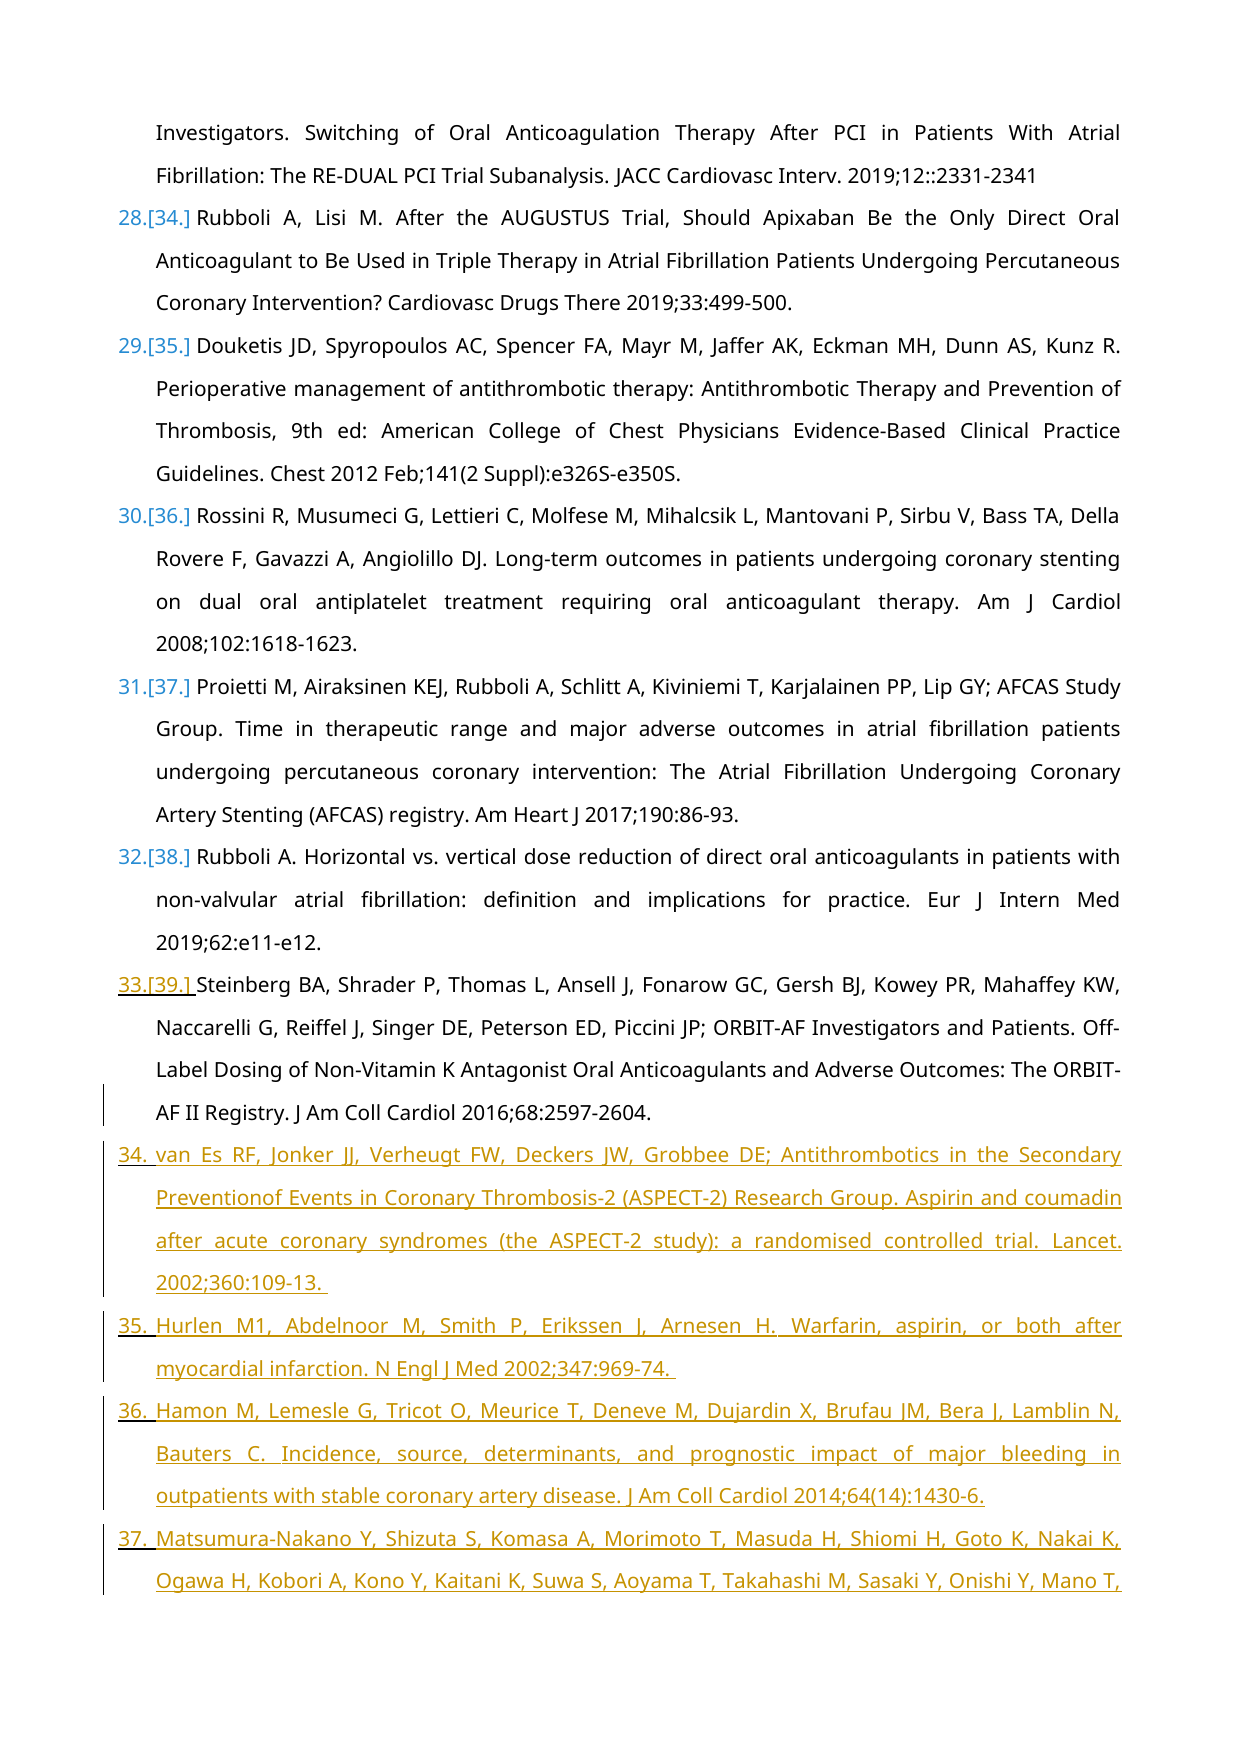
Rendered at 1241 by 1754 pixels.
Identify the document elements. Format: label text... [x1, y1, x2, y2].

list Rubboli A. Horizontal vs. vertical dose reduction of direct oral anticoagulants in patients with non-valvular atrial fibrillation: definition and implications for practice. Eur J Intern Med 2019;62:e11-e12. [118, 842, 1122, 956]
list Proietti M, Airaksinen KEJ, Rubboli A, Schlitt A, Kiviniemi T, Karjalainen PP, Lip GY; AFCAS Study Group. Time in therapeutic range and major adverse outcomes in atrial fibrillation patients undergoing percutaneous coronary intervention: The Atrial Fibrillation Undergoing Coronary Artery Stenting (AFCAS) registry. Am Heart J 2017;190:86-93. [118, 672, 1122, 828]
list Douketis JD, Spyropoulos AC, Spencer FA, Mayr M, Jaffer AK, Eckman MH, Dunn AS, Kunz R. Perioperative management of antithrombotic therapy: Antithrombotic Therapy and Prevention of Thrombosis, 9th ed: American College of Chest Physicians Evidence-Based Clinical Practice Guidelines. Chest 2012 Feb;141(2 Suppl):e326S-e350S. [118, 331, 1122, 487]
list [118, 118, 1122, 189]
list Steinberg BA, Shrader P, Thomas L, Ansell J, Fonarow GC, Gersh BJ, Kowey PR, Mahaffey KW, Naccarelli G, Reiffel J, Singer DE, Peterson ED, Piccini JP; ORBIT-AF Investigators and Patients. Off-Label Dosing of Non-Vitamin K Antagonist Oral Anticoagulants and Adverse Outcomes: The ORBIT-AF II Registry. J Am Coll Cardiol 2016;68:2597-2604. [118, 970, 1122, 1126]
list Rubboli A, Lisi M. After the AUGUSTUS Trial, Should Apixaban Be the Only Direct Oral Anticoagulant to Be Used in Triple Therapy in Atrial Fibrillation Patients Undergoing Percutaneous Coronary Intervention? Cardiovasc Drugs There 2019;33:499-500. [118, 203, 1122, 317]
list Rossini R, Musumeci G, Lettieri C, Molfese M, Mihalcsik L, Mantovani P, Sirbu V, Bass TA, Della Rovere F, Gavazzi A, Angiolillo DJ. Long-term outcomes in patients undergoing coronary stenting on dual oral antiplatelet treatment requiring oral anticoagulant therapy. Am J Cardiol 2008;102:1618-1623. [118, 502, 1122, 658]
